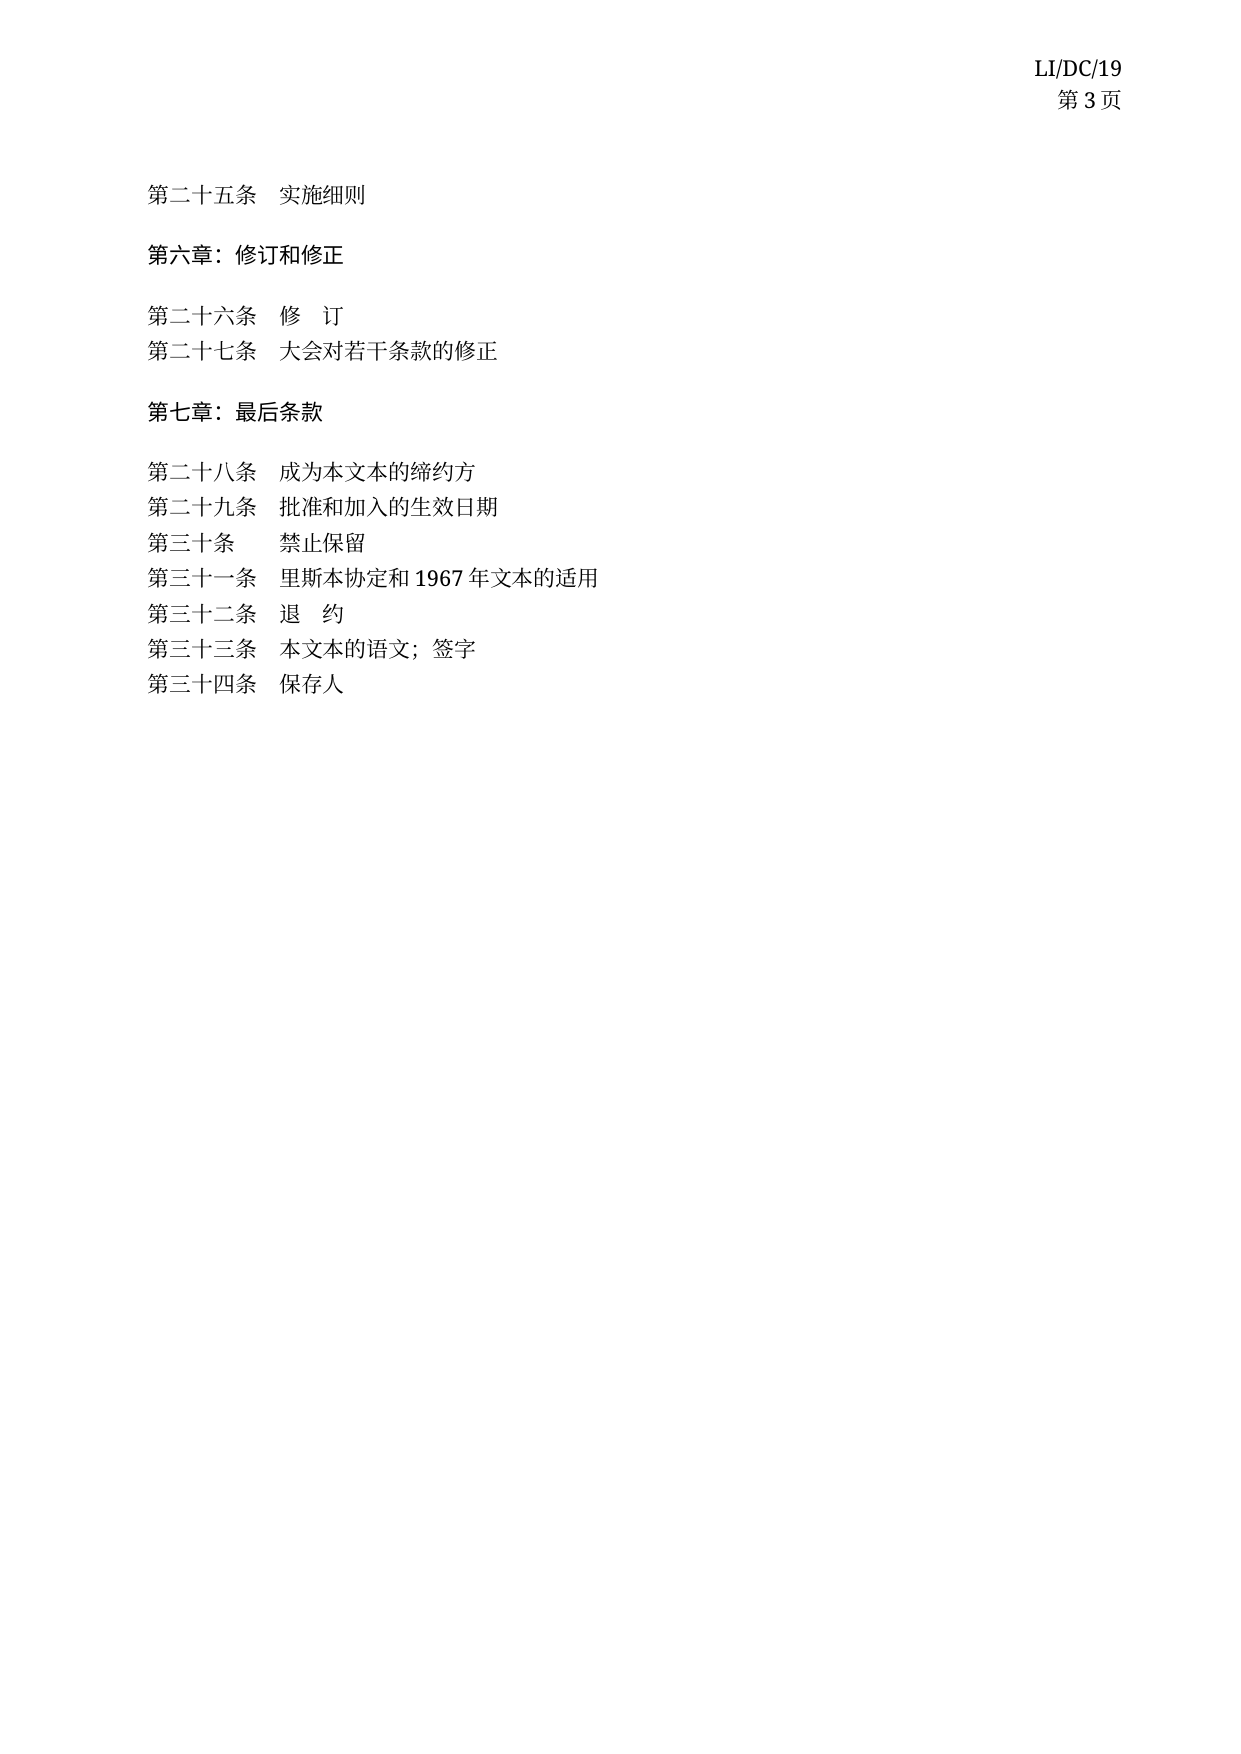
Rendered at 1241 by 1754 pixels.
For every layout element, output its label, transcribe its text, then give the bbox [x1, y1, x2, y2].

text 第二十九条 批准和加入的生效日期 [148, 487, 1122, 522]
text 第二十八条 成为本文本的缔约方 [148, 451, 1122, 487]
text 第三十四条 保存人 [148, 664, 1122, 699]
text 第二十七条 大会对若干条款的修正 [148, 330, 1122, 366]
text 第二十五条 实施细则 [148, 174, 1122, 209]
text 第三十二条 退 约 [148, 593, 1122, 628]
text 第三十一条 里斯本协定和1967年文本的适用 [148, 557, 1122, 593]
text 第二十六条 修 订 [148, 295, 1122, 330]
text 第七章：最后条款 [148, 391, 1122, 426]
text 第三十三条 本文本的语文；签字 [148, 628, 1122, 664]
text 第三十条 禁止保留 [148, 522, 1122, 557]
text 第六章：修订和修正 [148, 234, 1122, 270]
